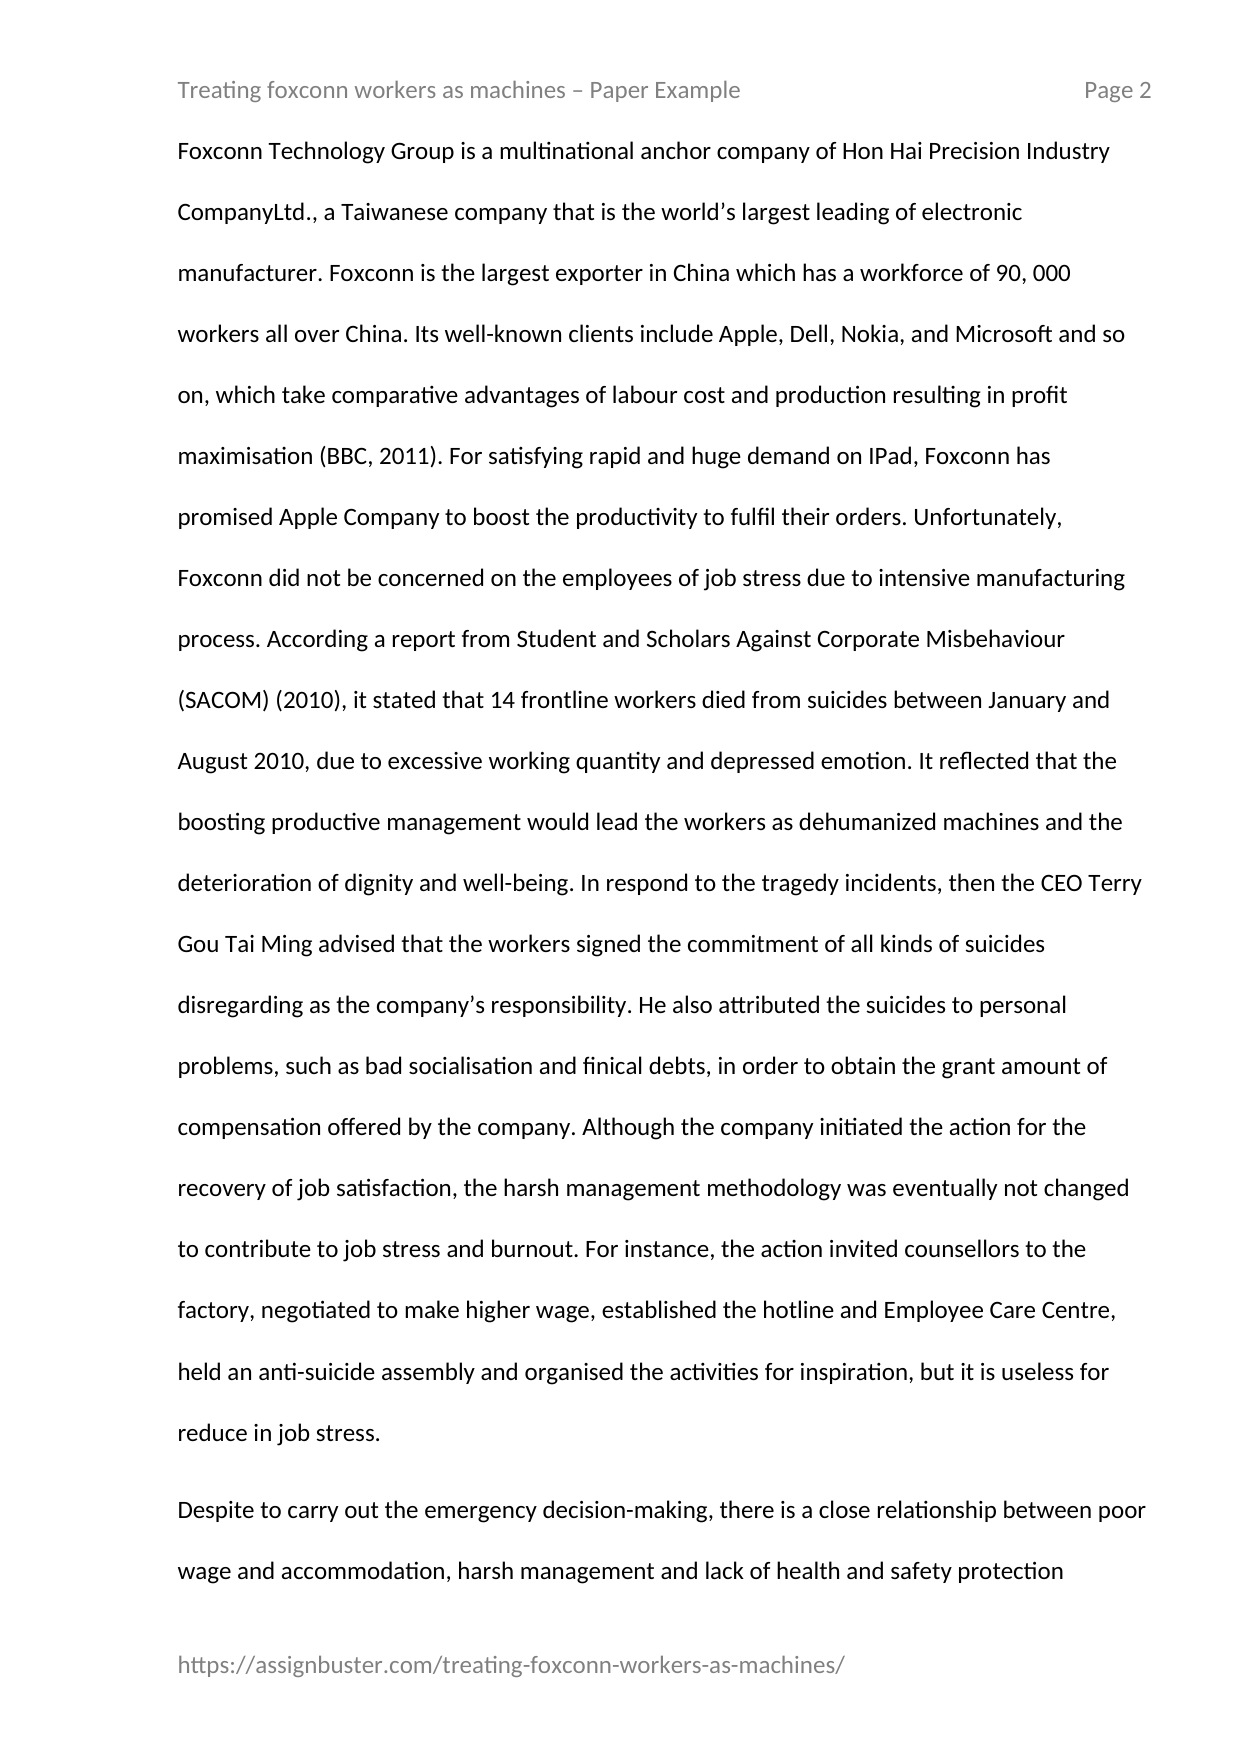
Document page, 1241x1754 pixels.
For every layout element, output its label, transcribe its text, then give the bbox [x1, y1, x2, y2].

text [177, 1494, 1152, 1586]
text Foxconn Technology Group is a multinational anchor company of Hon Hai Precision Industry CompanyLtd., a Taiwanese company that is the world’s largest leading of electronic manufacturer. Foxconn is the largest exporter in China which has a workforce of 90, 000 workers all over China. Its well-known clients include Apple, Dell, Nokia, and Microsoft and so on, which take comparative advantages of labour cost and production resulting in profit maximisation (BBC, 2011). For satisfying rapid and huge demand on IPad, Foxconn has promised Apple Company to boost the productivity to fulfil their orders. Unfortunately, Foxconn did not be concerned on the employees of job stress due to intensive manufacturing process. According a report from Student and Scholars Against Corporate Misbehaviour (SACOM) (2010), it stated that 14 frontline workers died from suicides between January and August 2010, due to excessive working quantity and depressed emotion. It reflected that the boosting productive management would lead the workers as dehumanized machines and the deterioration of dignity and well-being. In respond to the tragedy incidents, then the CEO Terry Gou Tai Ming advised that the workers signed the commitment of all kinds of suicides disregarding as the company’s responsibility. He also attributed the suicides to personal problems, such as bad socialisation and finical debts, in order to obtain the grant amount of compensation offered by the company. Although the company initiated the action for the recovery of job satisfaction, the harsh management methodology was eventually not changed to contribute to job stress and burnout. For instance, the action invited counsellors to the factory, negotiated to make higher wage, established the hotline and Employee Care Centre, held an anti-suicide assembly and organised the activities for inspiration, but it is useless for reduce in job stress. [177, 135, 1152, 1447]
